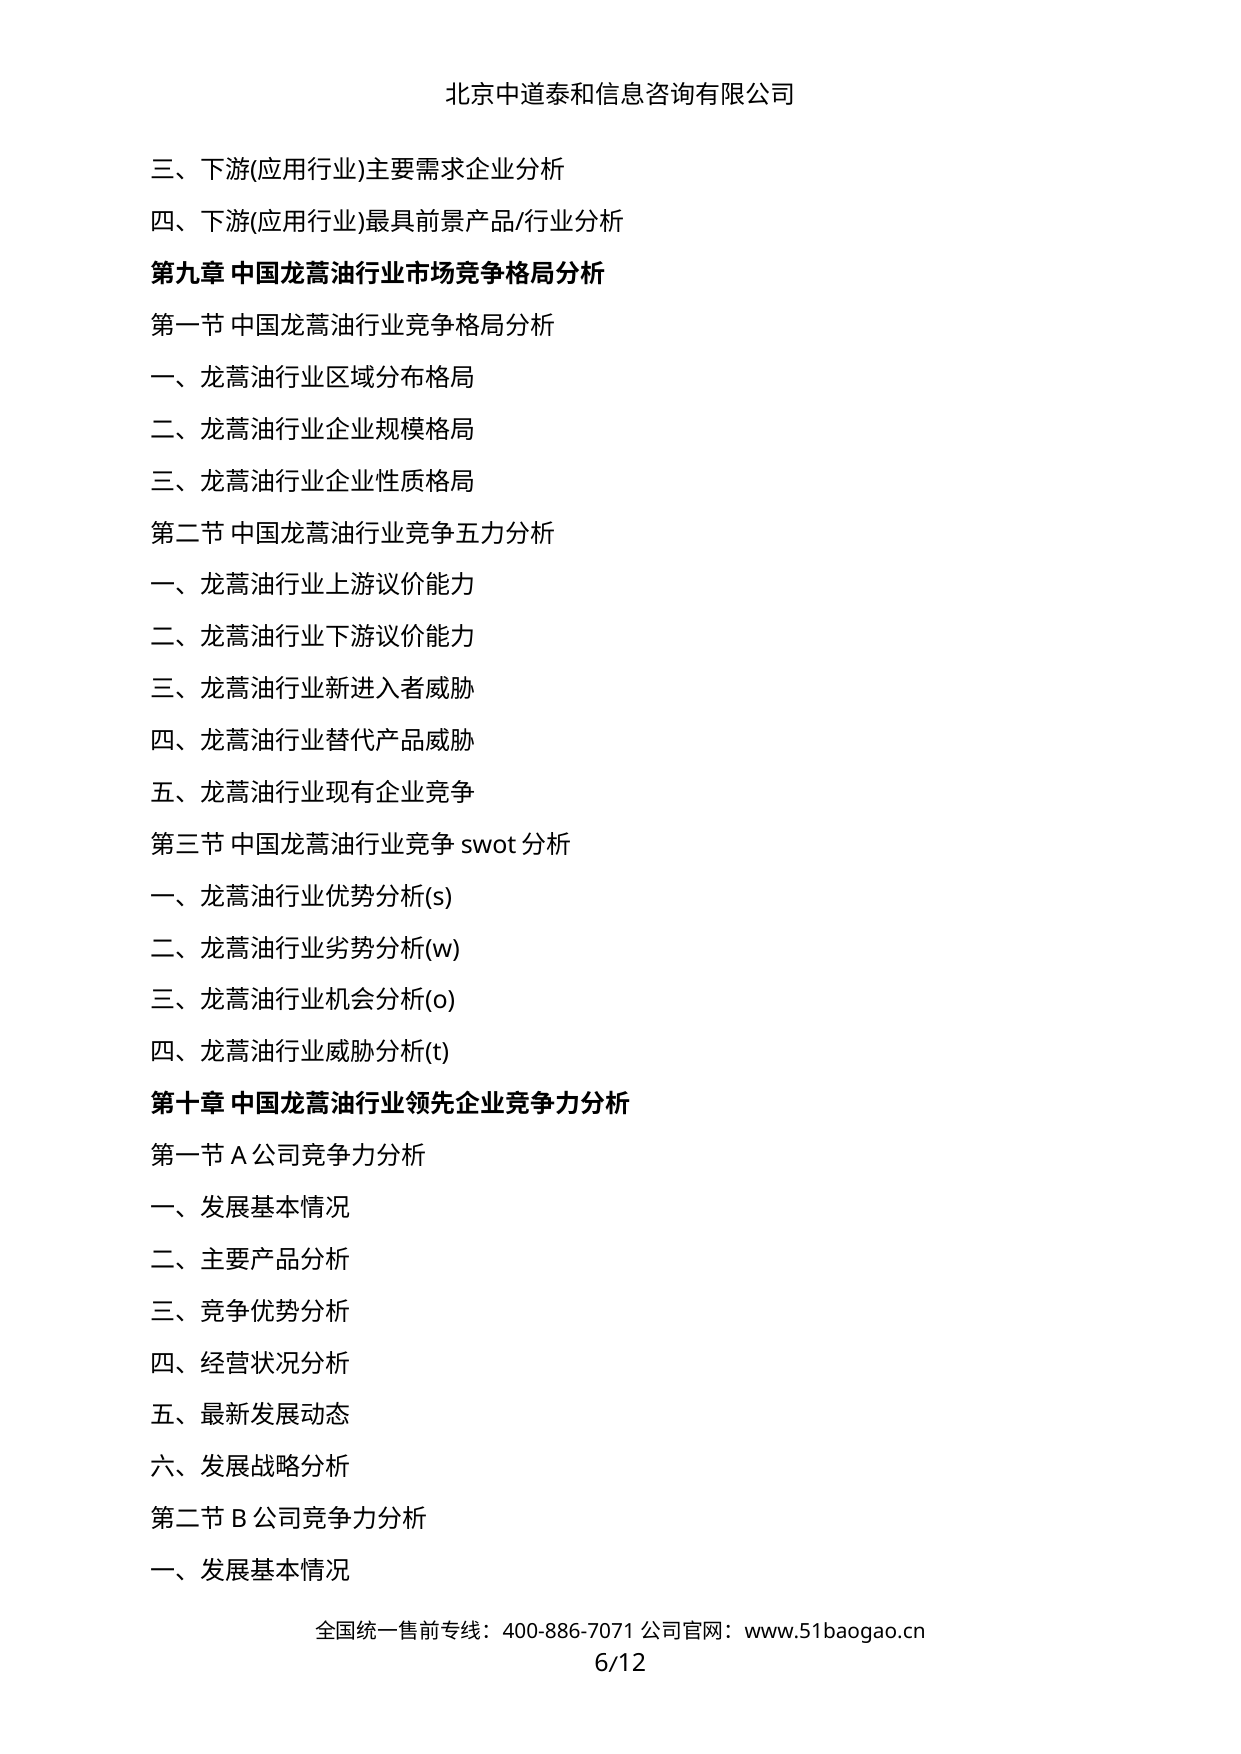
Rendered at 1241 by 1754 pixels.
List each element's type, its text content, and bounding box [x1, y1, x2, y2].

text 三、竞争优势分析 [150, 1291, 1090, 1327]
text 一、龙蒿油行业优势分析(s) [150, 876, 1090, 912]
text 第三节 中国龙蒿油行业竞争swot分析 [150, 824, 1090, 861]
text 二、龙蒿油行业企业规模格局 [150, 409, 1090, 446]
text 五、龙蒿油行业现有企业竞争 [150, 772, 1090, 809]
text 五、最新发展动态 [150, 1395, 1090, 1431]
text 第十章 中国龙蒿油行业领先企业竞争力分析 [150, 1084, 1090, 1120]
text 第一节 A公司竞争力分析 [150, 1136, 1090, 1172]
text 三、龙蒿油行业新进入者威胁 [150, 669, 1090, 705]
text 四、龙蒿油行业威胁分析(t) [150, 1032, 1090, 1068]
text 三、龙蒿油行业机会分析(o) [150, 980, 1090, 1016]
text 三、龙蒿油行业企业性质格局 [150, 461, 1090, 497]
text 四、龙蒿油行业替代产品威胁 [150, 721, 1090, 757]
text 一、发展基本情况 [150, 1551, 1090, 1587]
text 三、下游(应用行业)主要需求企业分析 [150, 150, 1090, 186]
text 二、主要产品分析 [150, 1239, 1090, 1276]
text 一、发展基本情况 [150, 1187, 1090, 1224]
text 四、经营状况分析 [150, 1343, 1090, 1379]
text 四、下游(应用行业)最具前景产品/行业分析 [150, 202, 1090, 238]
text 第一节 中国龙蒿油行业竞争格局分析 [150, 306, 1090, 342]
text 六、发展战略分析 [150, 1447, 1090, 1483]
text 一、龙蒿油行业上游议价能力 [150, 565, 1090, 601]
text 一、龙蒿油行业区域分布格局 [150, 357, 1090, 394]
text 二、龙蒿油行业劣势分析(w) [150, 928, 1090, 964]
text 第二节 中国龙蒿油行业竞争五力分析 [150, 513, 1090, 549]
text 第九章 中国龙蒿油行业市场竞争格局分析 [150, 254, 1090, 290]
text 二、龙蒿油行业下游议价能力 [150, 617, 1090, 653]
text 第二节 B公司竞争力分析 [150, 1499, 1090, 1535]
